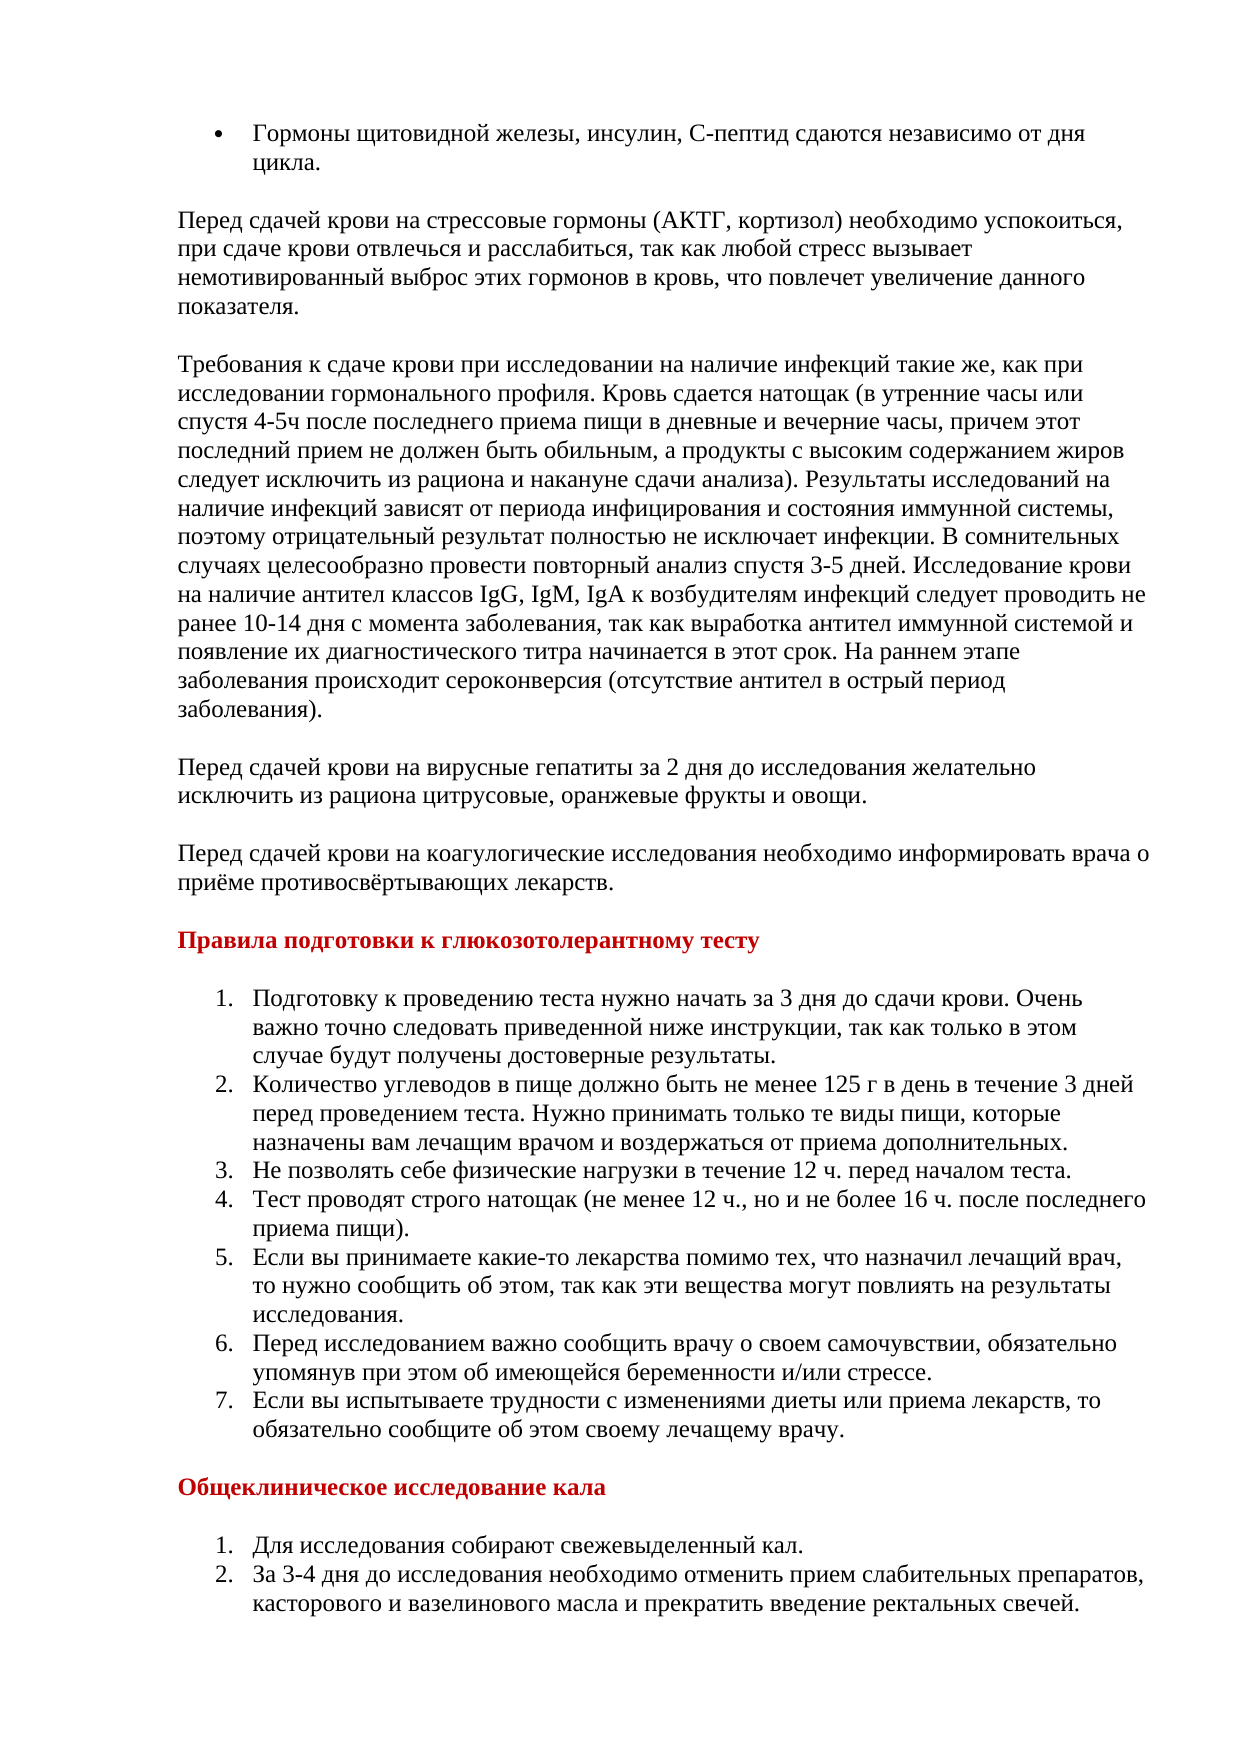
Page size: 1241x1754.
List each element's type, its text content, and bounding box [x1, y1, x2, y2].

text Требования к сдаче крови при исследовании на наличие инфекций такие же, как при исследовании гормонального профиля. Кровь сдается натощак (в утренние часы или спустя 4-5ч после последнего приема пищи в дневные и вечерние часы, причем этот последний прием не должен быть обильным, а продукты с высоким содержанием жиров следует исключить из рациона и накануне сдачи анализа). Результаты исследований на наличие инфекций зависят от периода инфицирования и состояния иммунной системы, поэтому отрицательный результат полностью не исключает инфекции. В сомнительных случаях целесообразно провести повторный анализ спустя 3-5 дней. Исследование крови на наличие антител классов IgG, IgM, IgA к возбудителям инфекций следует проводить не ранее 10-14 дня с момента заболевания, так как выработка антител иммунной системой и появление их диагностического титра начинается в этот срок. На раннем этапе заболевания происходит сероконверсия (отсутствие антител в острый период заболевания). [177, 349, 1152, 723]
text Перед сдачей крови на коагулогические исследования необходимо информировать врача о приёме противосвёртывающих лекарств. [177, 838, 1152, 896]
list За 3-4 дня до исследования необходимо отменить прием слабительных препаратов, касторового и вазелинового масла и прекратить введение ректальных свечей. [215, 1559, 1152, 1616]
text Правила подготовки к глюкозотолерантному тесту [177, 925, 1152, 954]
list Гормоны щитовидной железы, инсулин, С-пептид сдаются независимо от дня цикла. [215, 118, 1152, 176]
list Количество углеводов в пище должно быть не менее 125 г в день в течение 3 дней перед проведением теста. Нужно принимать только те виды пищи, которые назначены вам лечащим врачом и воздержаться от приема дополнительных. [215, 1069, 1152, 1156]
list Подготовку к проведению теста нужно начать за 3 дня до сдачи крови. Очень важно точно следовать приведенной ниже инструкции, так как только в этом случае будут получены достоверные результаты. [215, 983, 1152, 1069]
list Для исследования собирают свежевыделенный кал. [215, 1530, 1152, 1559]
list Тест проводят строго натощак (не менее 12 ч., но и не более 16 ч. после последнего приема пищи). [215, 1184, 1152, 1242]
list Перед исследованием важно сообщить врачу о своем самочувствии, обязательно упомянув при этом об имеющейся беременности и/или стрессе. [215, 1328, 1152, 1386]
text Перед сдачей крови на стрессовые гормоны (АКТГ, кортизол) необходимо успокоиться, при сдаче крови отвлечься и расслабиться, так как любой стресс вызывает немотивированный выброс этих гормонов в кровь, что повлечет увеличение данного показателя. [177, 205, 1152, 320]
list Если вы испытываете трудности с изменениями диеты или приема лекарств, то обязательно сообщите об этом своему лечащему врачу. [215, 1386, 1152, 1443]
list Не позволять себе физические нагрузки в течение 12 ч. перед началом теста. [215, 1156, 1152, 1184]
text Общеклиническое исследование кала [177, 1472, 1152, 1501]
list Если вы принимаете какие-то лекарства помимо тех, что назначил лечащий врач, то нужно сообщить об этом, так как эти вещества могут повлиять на результаты исследования. [215, 1242, 1152, 1328]
text Перед сдачей крови на вирусные гепатиты за 2 дня до исследования желательно исключить из рациона цитрусовые, оранжевые фрукты и овощи. [177, 752, 1152, 809]
